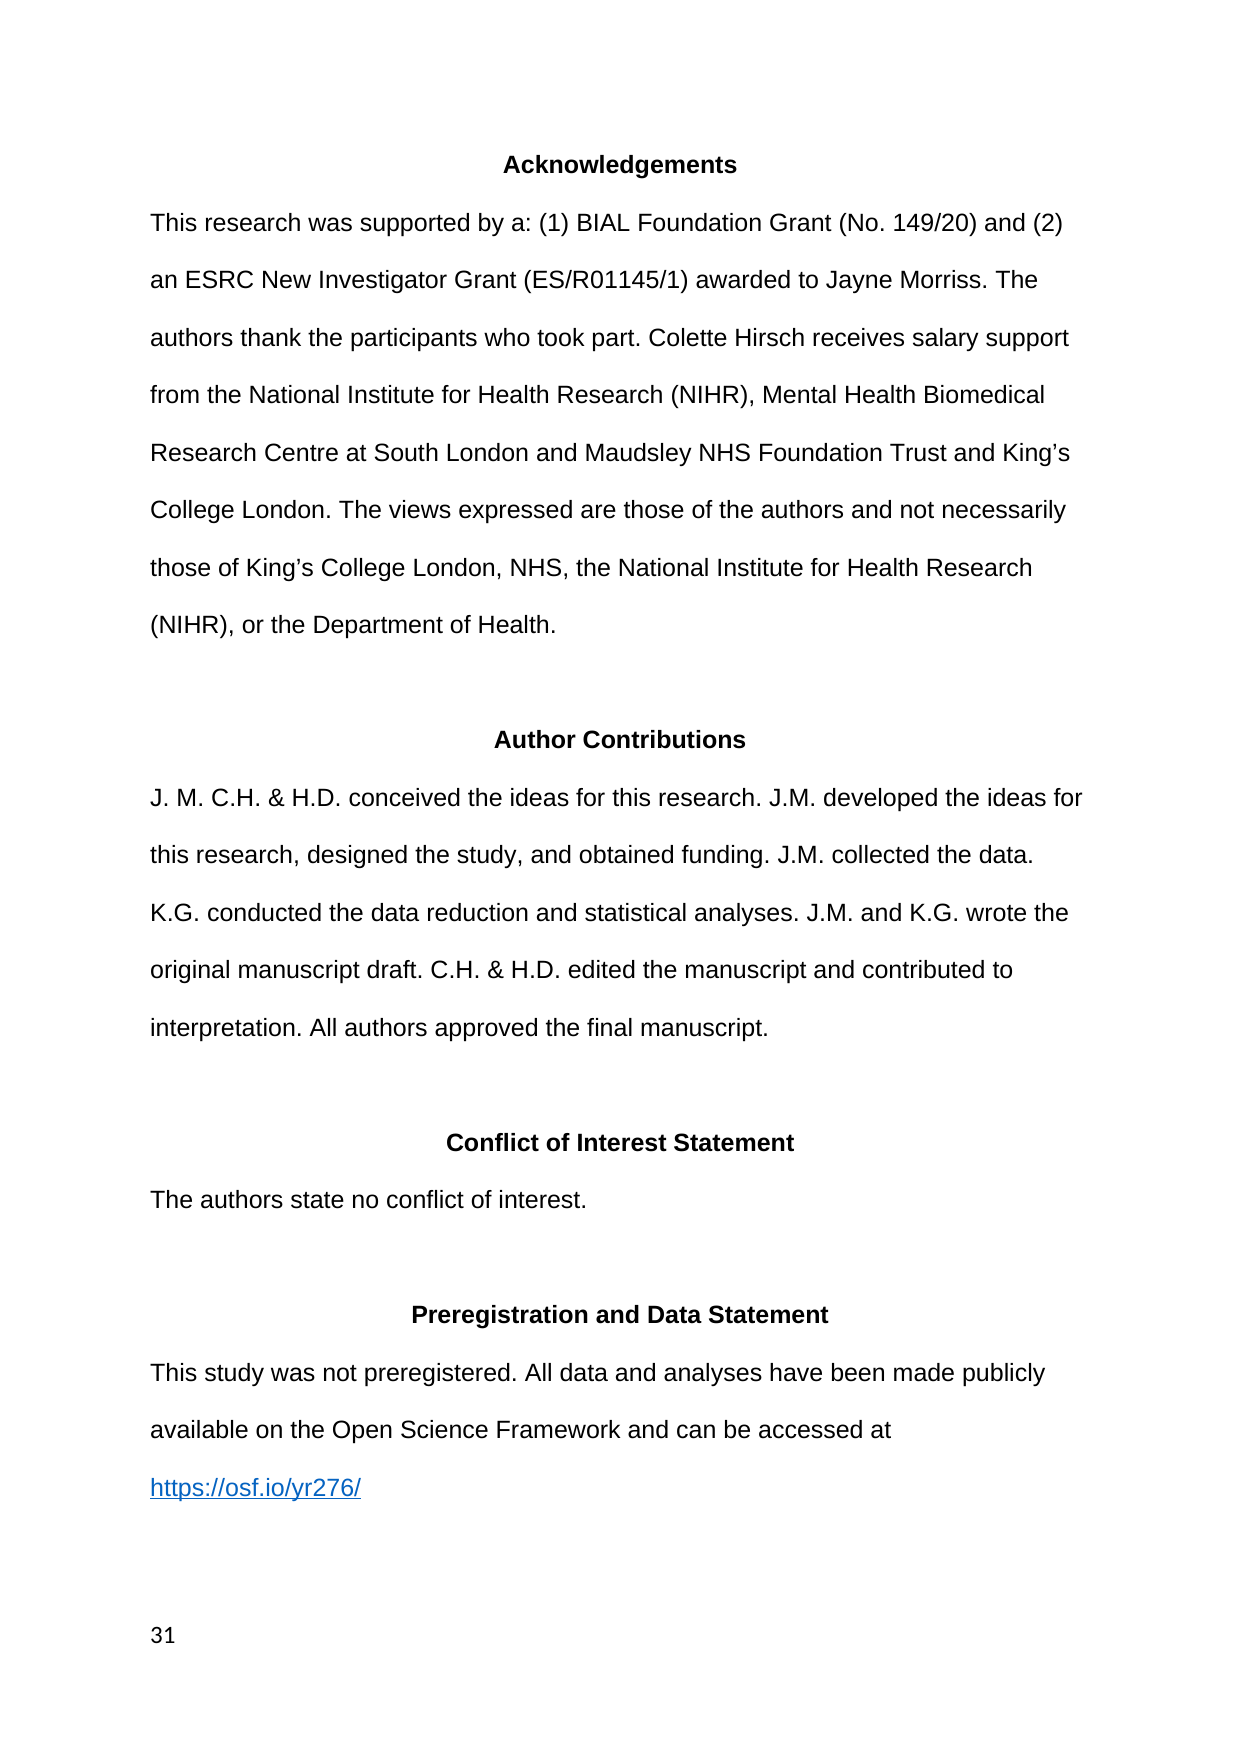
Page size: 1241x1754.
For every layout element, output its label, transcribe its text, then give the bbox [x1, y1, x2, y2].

text The authors state no conflict of interest. [150, 1185, 1090, 1214]
text This research was supported by a: (1) BIAL Foundation Grant (No. 149/20) and (2) an ESRC New Investigator Grant (ES/R01145/1) awarded to Jayne Morriss. The authors thank the participants who took part. Colette Hirsch receives salary support from the National Institute for Health Research (NIHR), Mental Health Biomedical Research Centre at South London and Maudsley NHS Foundation Trust and King’s College London. The views expressed are those of the authors and not necessarily those of King’s College London, NHS, the National Institute for Health Research (NIHR), or the Department of Health. [150, 207, 1090, 639]
text J. M. C.H. & H.D. conceived the ideas for this research. J.M. developed the ideas for this research, designed the study, and obtained funding. J.M. collected the data. K.G. conducted the data reduction and statistical analyses. J.M. and K.G. wrote the original manuscript draft. C.H. & H.D. edited the manuscript and contributed to interpretation. All authors approved the final manuscript. [150, 782, 1090, 1041]
text Acknowledgements [150, 150, 1090, 179]
text This study was not preregistered. All data and analyses have been made publicly available on the Open Science Framework and can be accessed at https://osf.io/yr276/ [150, 1357, 1090, 1501]
text Author Contributions [150, 725, 1090, 754]
text Preregistration and Data Statement [150, 1300, 1090, 1329]
text Conflict of Interest Statement [150, 1127, 1090, 1156]
